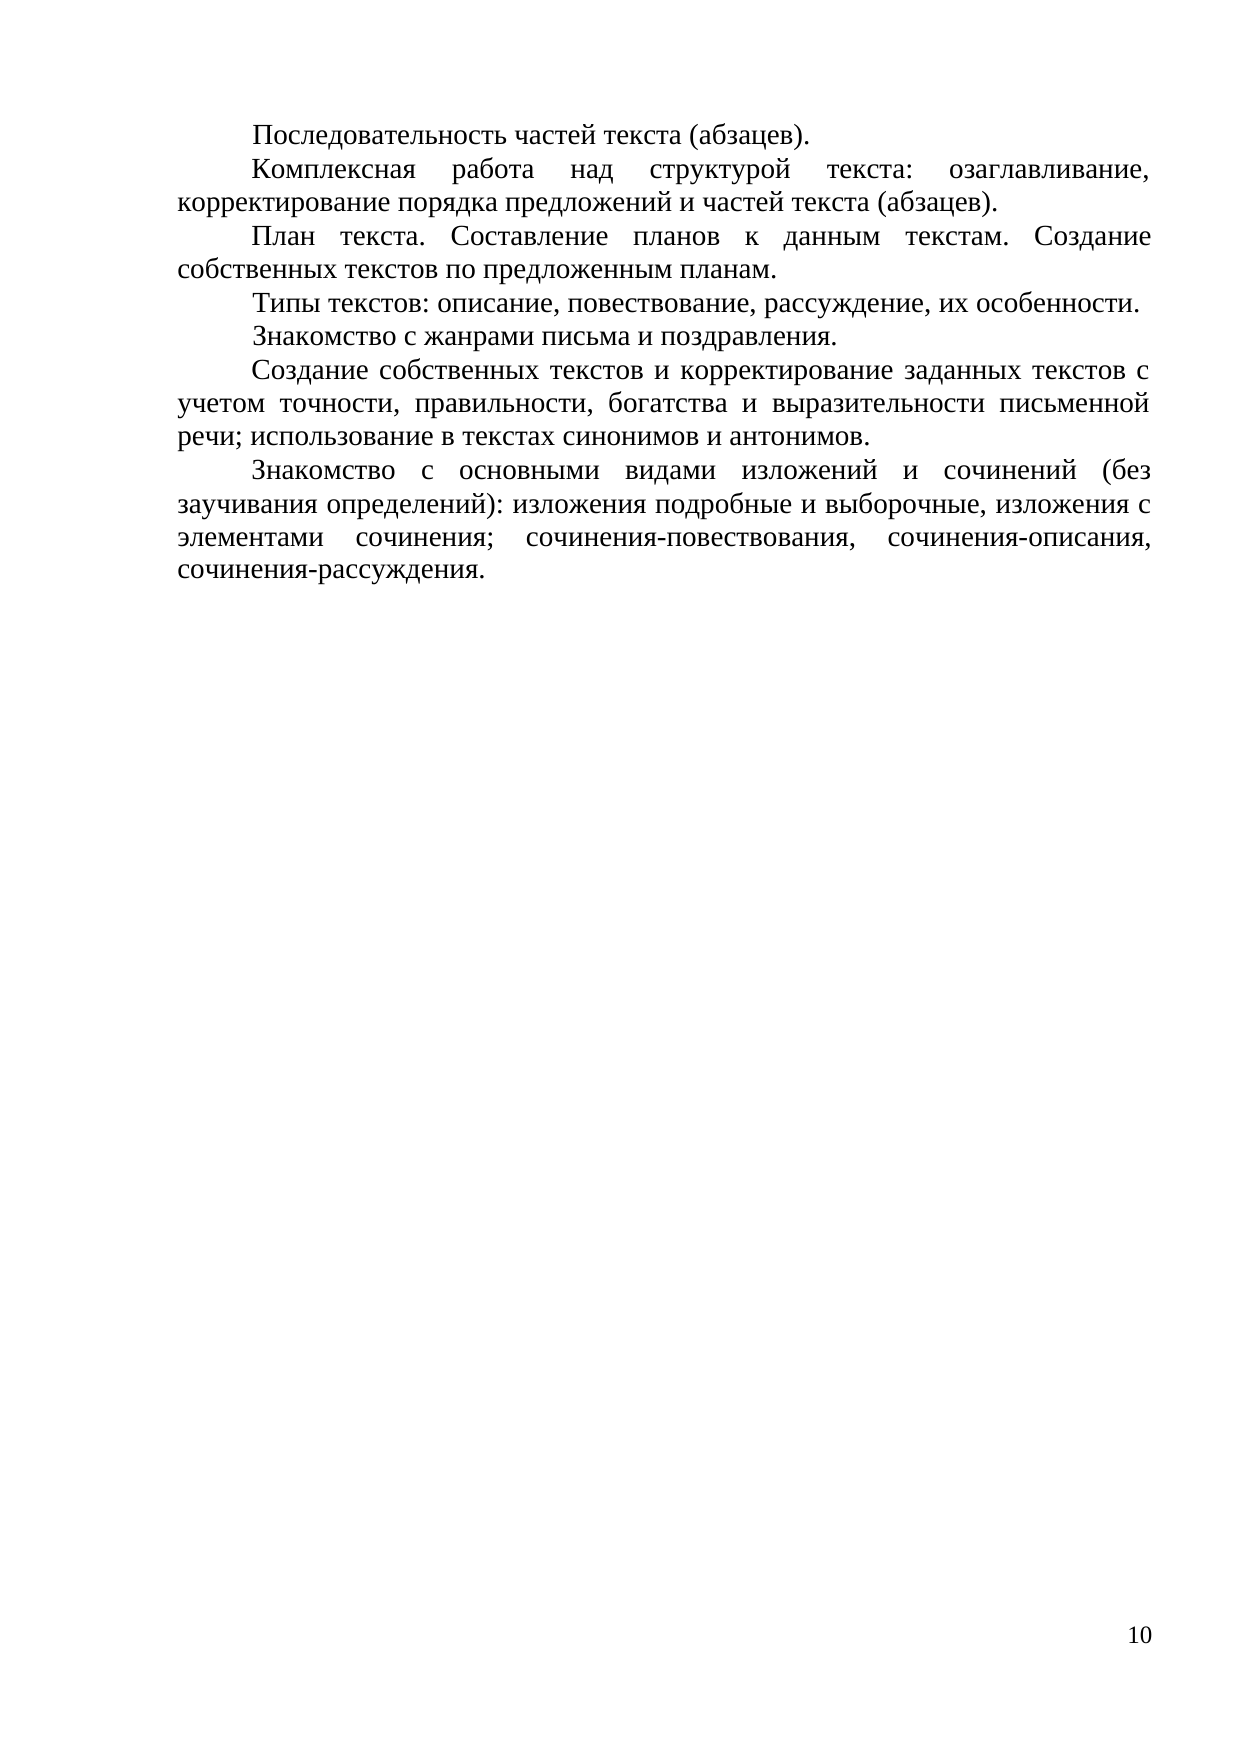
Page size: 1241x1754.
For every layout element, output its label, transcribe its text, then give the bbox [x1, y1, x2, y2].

text Типы текстов: описание, повествование, рассуждение, их особенности. [252, 285, 1152, 318]
text Знакомство с жанрами письма и поздравления. [252, 318, 1152, 352]
text Последовательность частей текста (абзацев). [252, 117, 1152, 151]
text Знакомство с основными видами изложений и сочинений (без заучивания определений): изложения подробные и выборочные, изложения с элементами сочинения; сочинения-повествования, сочинения-описания, сочинения-рассуждения. [177, 453, 1152, 585]
text Создание собственных текстов и корректирование заданных текстов с учетом точности, правильности, богатства и выразительности письменной речи; использование в текстах синонимов и антонимов. [177, 353, 1150, 452]
text 10 [1127, 1621, 1152, 1649]
text План текста. Составление планов к данным текстам. Создание собственных текстов по предложенным планам. [177, 219, 1152, 285]
text Комплексная работа над структурой текста: озаглавливание, корректирование порядка предложений и частей текста (абзацев). [177, 152, 1150, 217]
